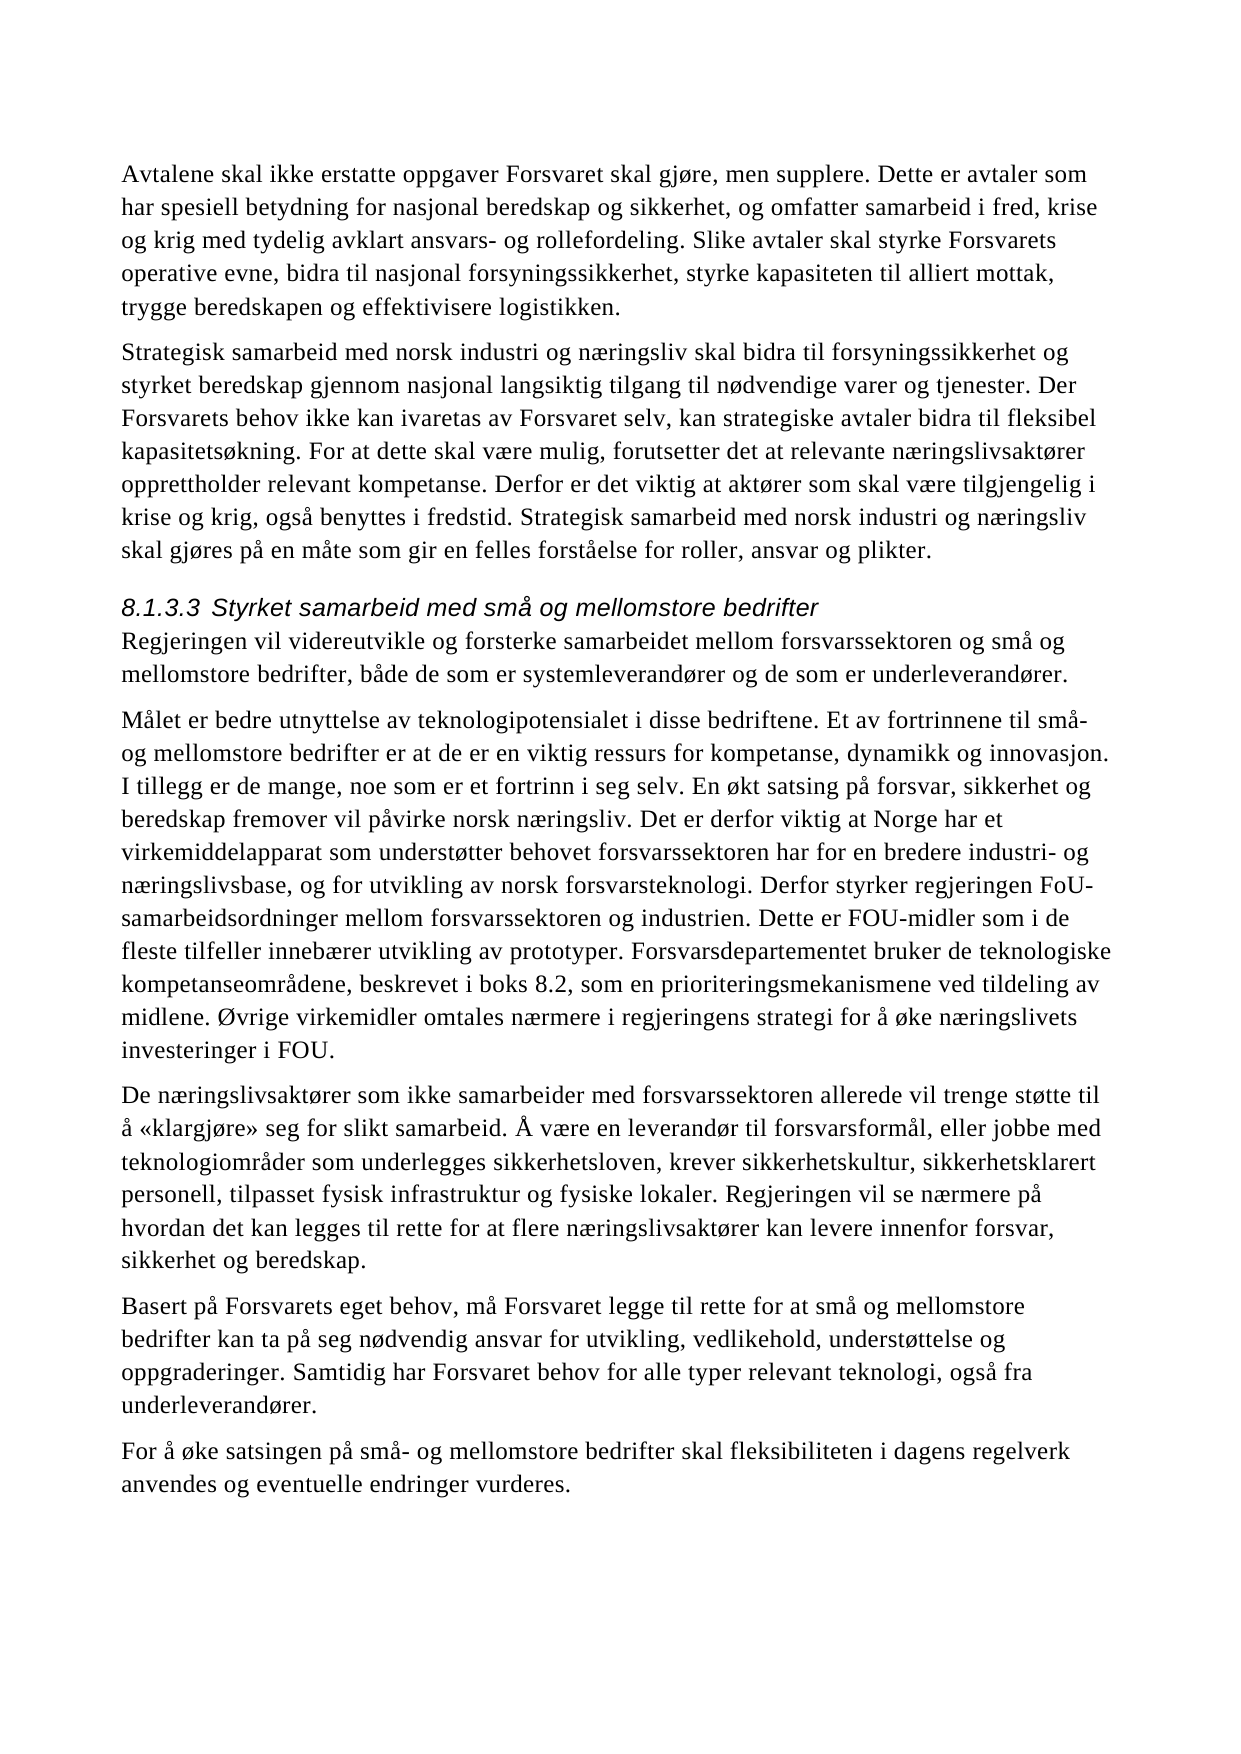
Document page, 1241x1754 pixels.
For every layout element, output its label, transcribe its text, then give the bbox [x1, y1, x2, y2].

text For å øke satsingen på små- og mellomstore bedrifter skal fleksibiliteten i dagens regelverk anvendes og eventuelle endringer vurderes. [121, 1436, 1119, 1497]
text De næringslivsaktører som ikke samarbeider med forsvarssektoren allerede vil trenge støtte til å «klargjøre» seg for slikt samarbeid. Å være en leverandør til forsvarsformål, eller jobbe med teknologiområder som underlegges sikkerhetsloven, krever sikkerhetskultur, sikkerhetsklarert personell, tilpasset fysisk infrastruktur og fysiske lokaler. Regjeringen vil se nærmere på hvordan det kan legges til rette for at flere næringslivsaktører kan levere innenfor forsvar, sikkerhet og beredskap. [121, 1081, 1119, 1274]
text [121, 159, 1119, 320]
text Regjeringen vil videreutvikle og forsterke samarbeidet mellom forsvarssektoren og små og mellomstore bedrifter, både de som er systemleverandører og de som er underleverandører. [121, 626, 1119, 688]
text Basert på Forsvarets eget behov, må Forsvaret legge til rette for at små og mellomstore bedrifter kan ta på seg nødvendig ansvar for utvikling, vedlikehold, understøttelse og oppgraderinger. Samtidig har Forsvaret behov for alle typer relevant teknologi, også fra underleverandører. [121, 1291, 1119, 1419]
text Målet er bedre utnyttelse av teknologipotensialet i disse bedriftene. Et av fortrinnene til små- og mellomstore bedrifter er at de er en viktig ressurs for kompetanse, dynamikk og innovasjon. I tillegg er de mange, noe som er et fortrinn i seg selv. En økt satsing på forsvar, sikkerhet og beredskap fremover vil påvirke norsk næringsliv. Det er derfor viktig at Norge har et virkemiddelapparat som understøtter behovet forsvarssektoren har for en bredere industri- og næringslivsbase, og for utvikling av norsk forsvarsteknologi. Derfor styrker regjeringen FoU-samarbeidsordninger mellom forsvarssektoren og industrien. Dette er FOU-midler som i de fleste tilfeller innebærer utvikling av prototyper. Forsvarsdepartementet bruker de teknologiske kompetanseområdene, beskrevet i boks 8.2, som en prioriteringsmekanismene ved tildeling av midlene. Øvrige virkemidler omtales nærmere i regjeringens strategi for å øke næringslivets investeringer i FOU. [121, 705, 1119, 1064]
text Strategisk samarbeid med norsk industri og næringsliv skal bidra til forsyningssikkerhet og styrket beredskap gjennom nasjonal langsiktig tilgang til nødvendige varer og tjenester. Der Forsvarets behov ikke kan ivaretas av Forsvaret selv, kan strategiske avtaler bidra til fleksibel kapasitetsøkning. For at dette skal være mulig, forutsetter det at relevante næringslivsaktører opprettholder relevant kompetanse. Derfor er det viktig at aktører som skal være tilgjengelig i krise og krig, også benyttes i fredstid. Strategisk samarbeid med norsk industri og næringsliv skal gjøres på en måte som gir en felles forståelse for roller, ansvar og plikter. [121, 337, 1119, 564]
subtitle Styrket samarbeid med små og mellomstore bedrifter [121, 593, 1119, 622]
